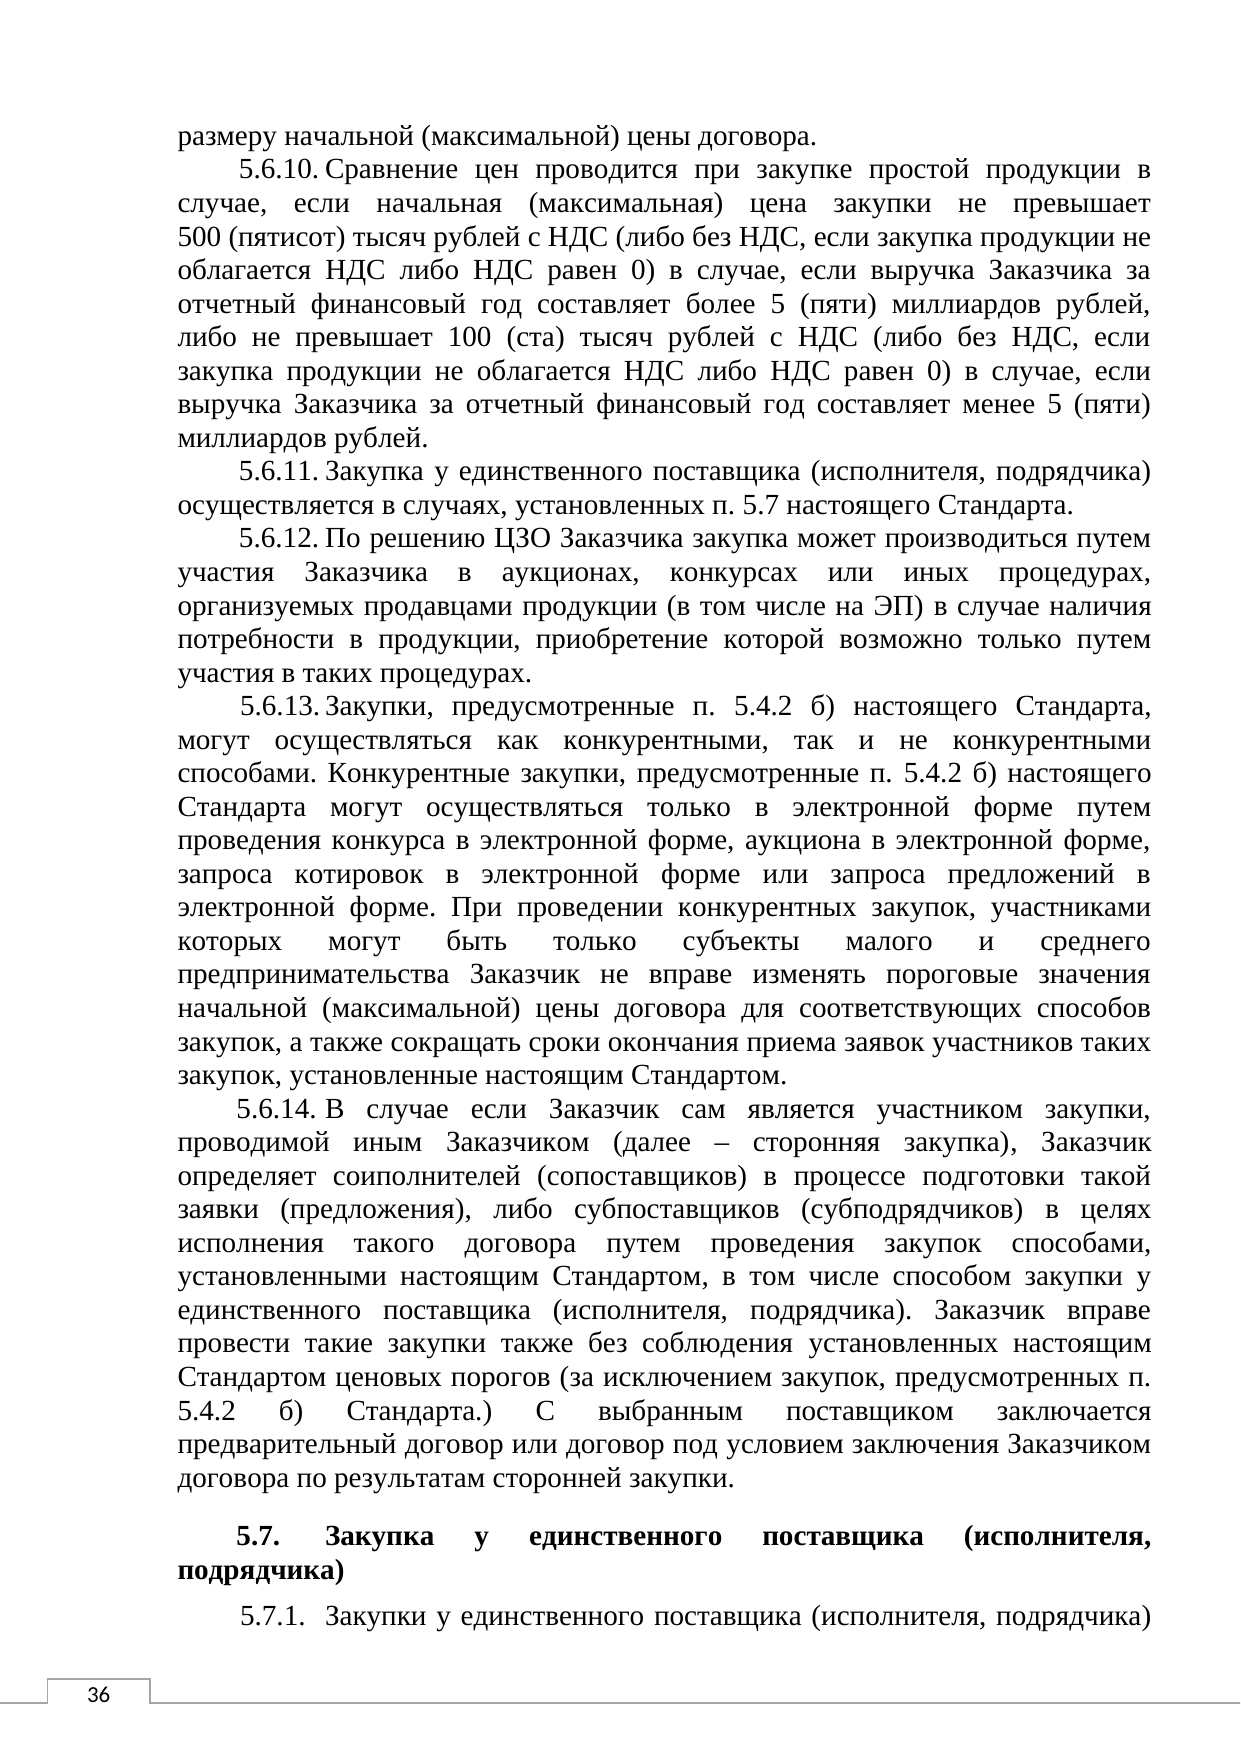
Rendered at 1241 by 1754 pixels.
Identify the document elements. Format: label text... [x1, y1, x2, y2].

list Сравнение цен проводится при закупке простой продукции в случае, если начальная (максимальная) цена закупки не превышает 500 (пятисот) тысяч рублей с НДС (либо без НДС, если закупка продукции не облагается НДС либо НДС равен 0) в случае, если выручка Заказчика за отчетный финансовый год составляет более 5 (пяти) миллиардов рублей, либо не превышает 100 (ста) тысяч рублей с НДС (либо без НДС, если закупка продукции не облагается НДС либо НДС равен 0) в случае, если выручка Заказчика за отчетный финансовый год составляет менее 5 (пяти) миллиардов рублей. [177, 152, 1152, 453]
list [177, 1598, 1152, 1631]
list Закупка у единственного поставщика (исполнителя, подрядчика) осуществляется в случаях, установленных п. 5.7 настоящего Стандарта. [177, 453, 1152, 521]
list Закупки, предусмотренные п. 5.4.2 б) настоящего Стандарта, могут осуществляться как конкурентными, так и не конкурентными способами. Конкурентные закупки, предусмотренные п. 5.4.2 б) настоящего Стандарта могут осуществляться только в электронной форме путем проведения конкурса в электронной форме, аукциона в электронной форме, запроса котировок в электронной форме или запроса предложений в электронной форме. При проведении конкурентных закупок, участниками которых могут быть только субъекты малого и среднего предпринимательства Заказчик не вправе изменять пороговые значения начальной (максимальной) цены договора для соответствующих способов закупок, а также сокращать сроки окончания приема заявок участников таких закупок, установленные настоящим Стандартом. [177, 688, 1152, 1091]
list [177, 118, 1152, 152]
list В случае если Заказчик сам является участником закупки, проводимой иным Заказчиком (далее – сторонняя закупка), Заказчик определяет соиполнителей (сопоставщиков) в процессе подготовки такой заявки (предложения), либо субпоставщиков (субподрядчиков) в целях исполнения такого договора путем проведения закупок способами, установленными настоящим Стандартом, в том числе способом закупки у единственного поставщика (исполнителя, подрядчика). Заказчик вправе провести такие закупки также без соблюдения установленных настоящим Стандартом ценовых порогов (за исключением закупок, предусмотренных п. 5.4.2 б) Стандарта.) С выбранным поставщиком заключается предварительный договор или договор под условием заключения Заказчиком договора по результатам сторонней закупки. [177, 1091, 1152, 1493]
list Закупка у единственного поставщика (исполнителя, подрядчика) [177, 1518, 1152, 1585]
list По решению ЦЗО Заказчика закупка может производиться путем участия Заказчика в аукционах, конкурсах или иных процедурах, организуемых продавцами продукции (в том числе на ЭП) в случае наличия потребности в продукции, приобретение которой возможно только путем участия в таких процедурах. [177, 521, 1152, 688]
